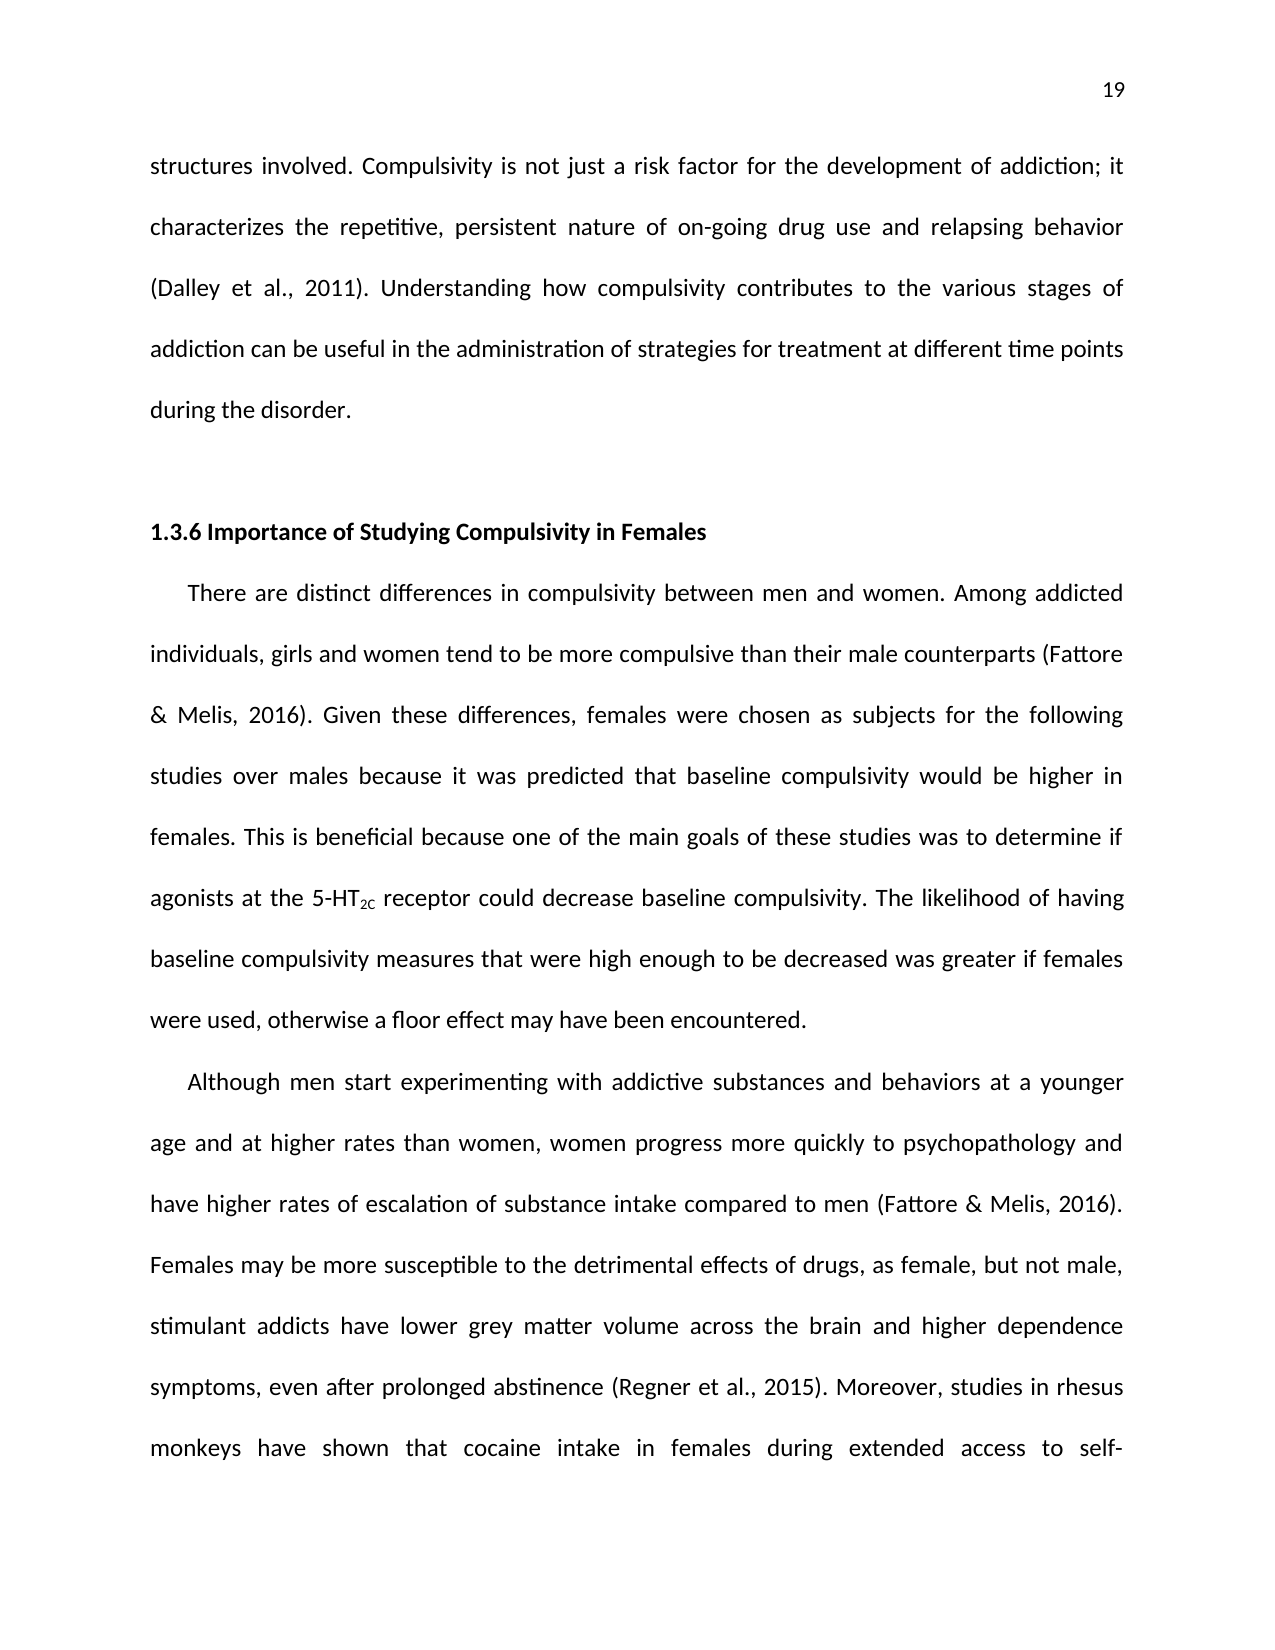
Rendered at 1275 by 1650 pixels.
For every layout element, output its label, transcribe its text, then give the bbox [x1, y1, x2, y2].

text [150, 1066, 1125, 1462]
text There are distinct differences in compulsivity between men and women. Among addicted individuals, girls and women tend to be more compulsive than their male counterparts (Fattore & Melis, 2016). Given these differences, females were chosen as subjects for the following studies over males because it was predicted that baseline compulsivity would be higher in females. This is beneficial because one of the main goals of these studies was to determine if agonists at the 5-HT2C receptor could decrease baseline compulsivity. The likelihood of having baseline compulsivity measures that were high enough to be decreased was greater if females were used, otherwise a floor effect may have been encountered. [150, 577, 1125, 1035]
list 1.3.6 Importance of Studying Compulsivity in Females [150, 516, 1125, 547]
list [150, 150, 1125, 425]
